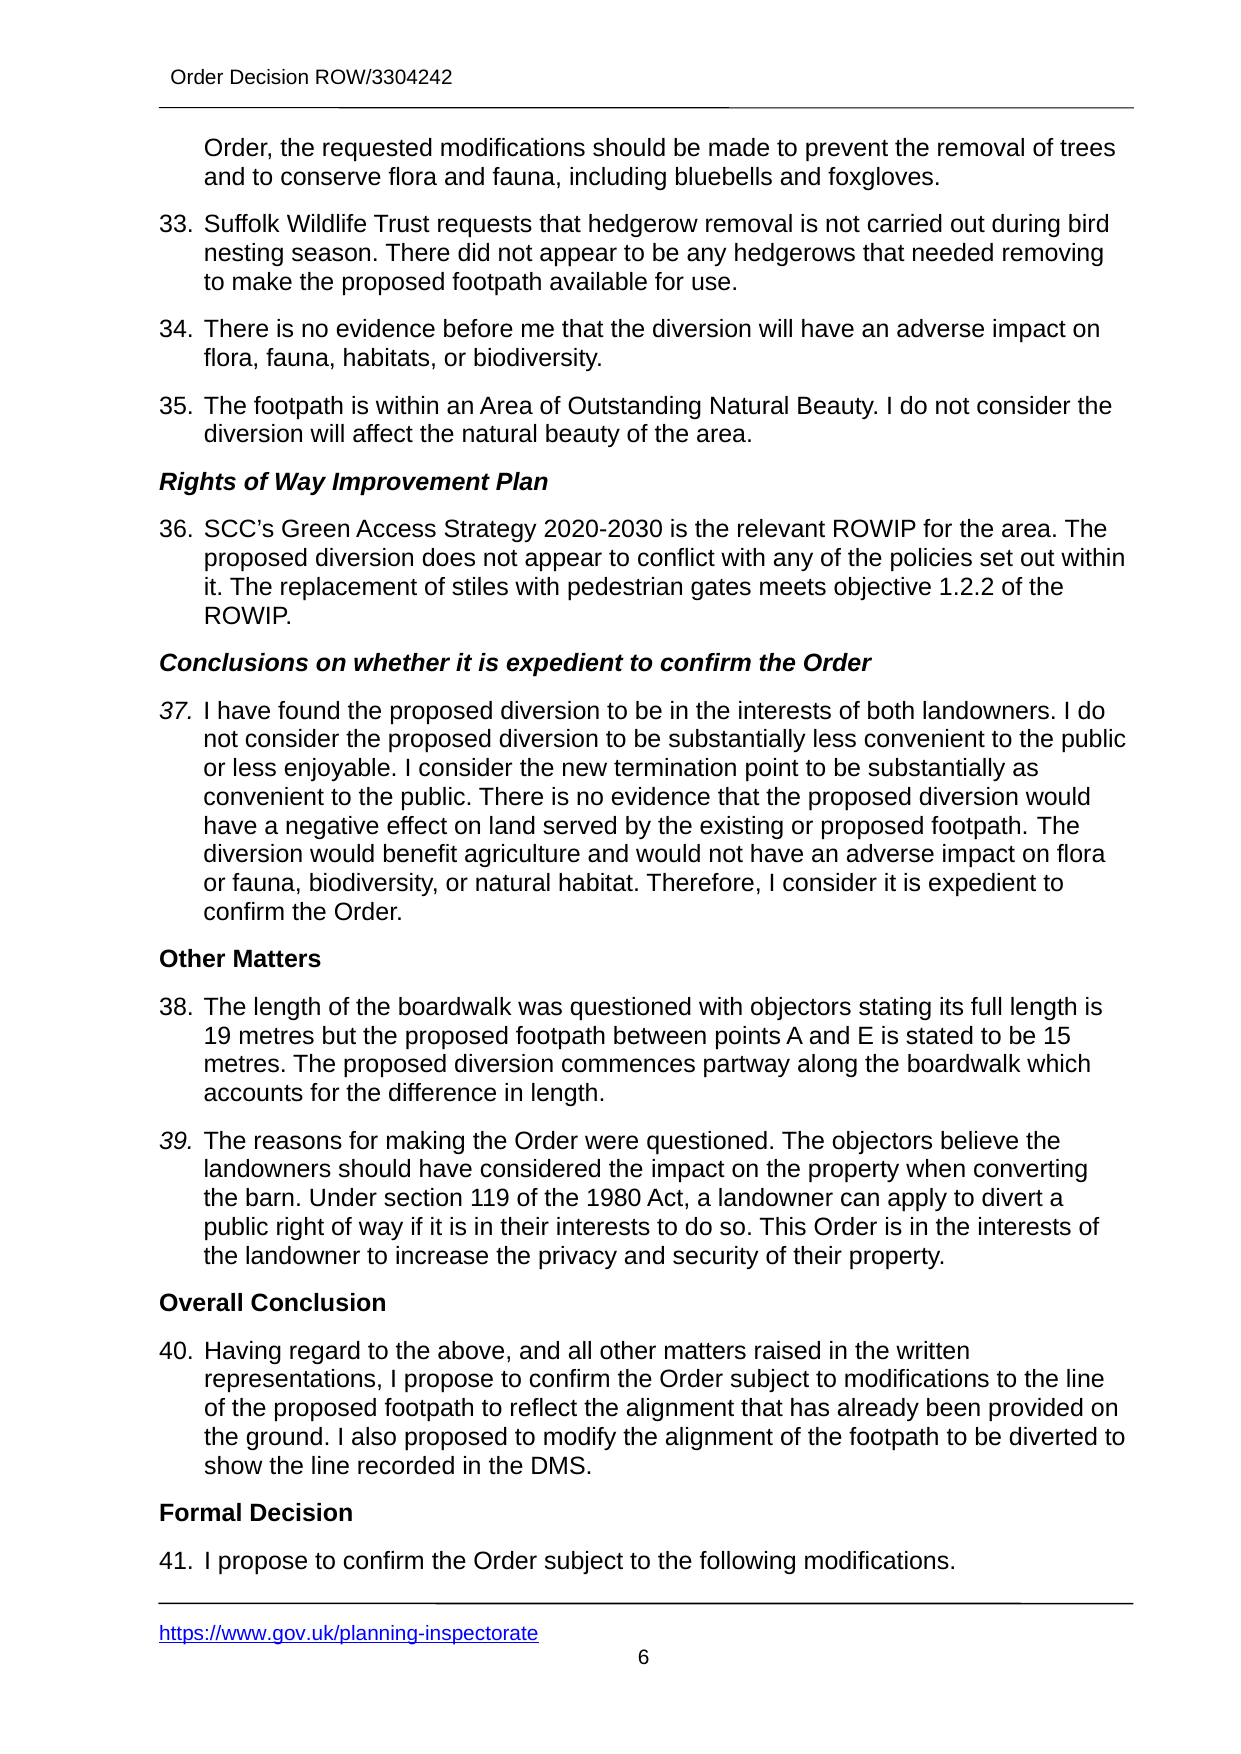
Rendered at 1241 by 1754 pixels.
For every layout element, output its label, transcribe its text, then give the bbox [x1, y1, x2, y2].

text Overall Conclusion [159, 1288, 1128, 1317]
list I have found the proposed diversion to be in the interests of both landowners. I do not consider the proposed diversion to be substantially less convenient to the public or less enjoyable. I consider the new termination point to be substantially as convenient to the public. There is no evidence that the proposed diversion would have a negative effect on land served by the existing or proposed footpath. The diversion would benefit agriculture and would not have an adverse impact on flora or fauna, biodiversity, or natural habitat. Therefore, I consider it is expedient to confirm the Order. [159, 696, 1128, 926]
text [159, 133, 1128, 191]
list The reasons for making the Order were questioned. The objectors believe the landowners should have considered the impact on the property when converting the barn. Under section 119 of the 1980 Act, a landowner can apply to divert a public right of way if it is in their interests to do so. This Order is in the interests of the landowner to increase the privacy and security of their property. [159, 1126, 1128, 1269]
list Other Matters [159, 944, 1128, 973]
text There is no evidence before me that the diversion will have an adverse impact on flora, fauna, habitats, or biodiversity. [159, 314, 1128, 372]
list The length of the boardwalk was questioned with objectors stating its full length is 19 metres but the proposed footpath between points A and E is stated to be 15 metres. The proposed diversion commences partway along the boardwalk which accounts for the difference in length. [159, 992, 1128, 1107]
list I propose to confirm the Order subject to the following modifications. [159, 1546, 1128, 1574]
text Rights of Way Improvement Plan [159, 467, 1128, 496]
text Conclusions on whether it is expedient to confirm the Order [159, 648, 1128, 677]
list Having regard to the above, and all other matters raised in the written representations, I propose to confirm the Order subject to modifications to the line of the proposed footpath to reflect the alignment that has already been provided on the ground. I also proposed to modify the alignment of the footpath to be diverted to show the line recorded in the DMS. [159, 1336, 1128, 1479]
text The footpath is within an Area of Outstanding Natural Beauty. I do not consider the diversion will affect the natural beauty of the area. [159, 391, 1128, 448]
text Suffolk Wildlife Trust requests that hedgerow removal is not carried out during bird nesting season. There did not appear to be any hedgerows that needed removing to make the proposed footpath available for use. [159, 209, 1128, 296]
text SCC’s Green Access Strategy 2020-2030 is the relevant ROWIP for the area. The proposed diversion does not appear to conflict with any of the policies set out within it. The replacement of stiles with pedestrian gates meets objective 1.2.2 of the ROWIP. [159, 514, 1128, 629]
text Formal Decision [159, 1498, 1128, 1527]
